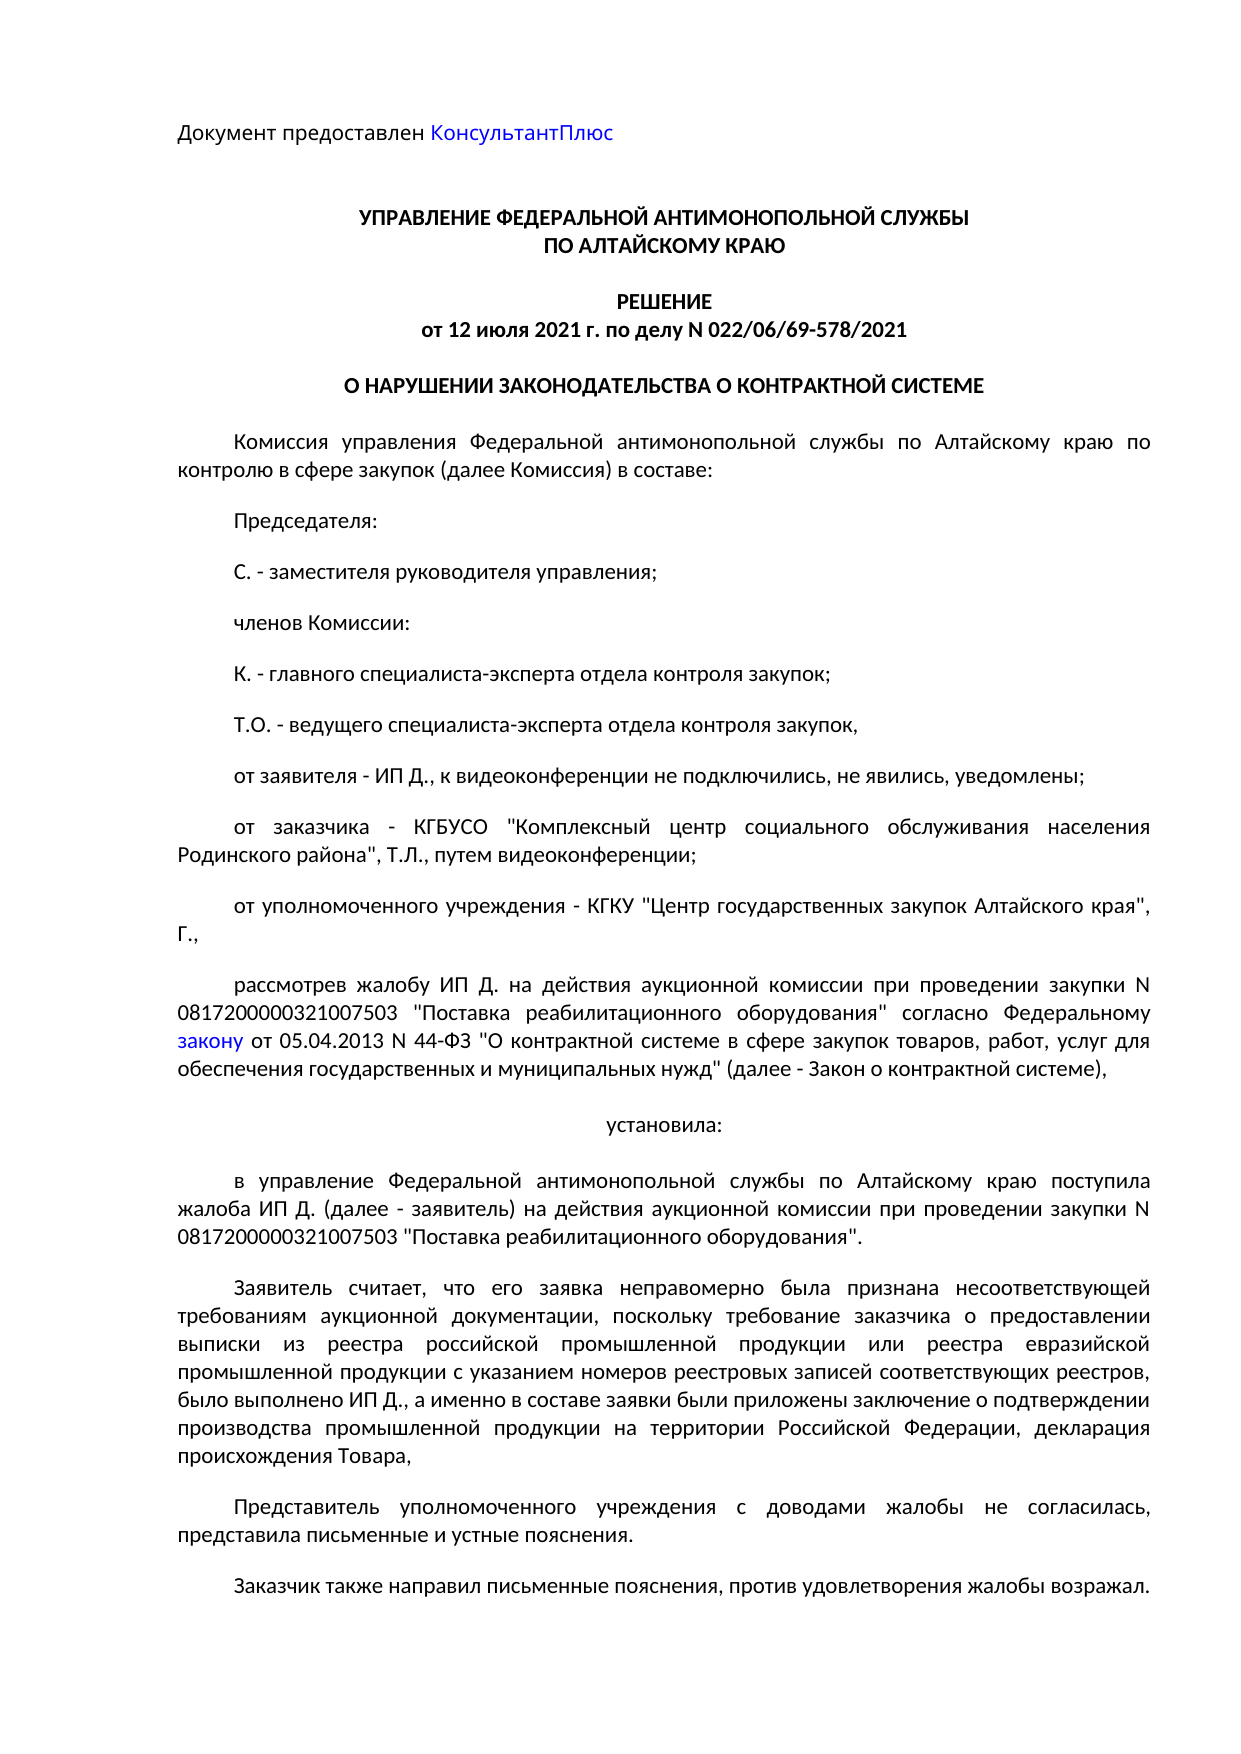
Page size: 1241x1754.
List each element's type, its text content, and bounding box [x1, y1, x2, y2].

text Заявитель считает, что его заявка неправомерно была признана несоответствующей требованиям аукционной документации, поскольку требование заказчика о предоставлении выписки из реестра российской промышленной продукции или реестра евразийской промышленной продукции с указанием номеров реестровых записей соответствующих реестров, было выполнено ИП Д., а именно в составе заявки были приложены заключение о подтверждении производства промышленной продукции на территории Российской Федерации, декларация происхождения Товара, [177, 1273, 1152, 1469]
text от заказчика - КГБУСО "Комплексный центр социального обслуживания населения Родинского района", Т.Л., путем видеоконференции; [177, 812, 1152, 868]
text Т.О. - ведущего специалиста-эксперта отдела контроля закупок, [177, 710, 1152, 738]
text Заказчик также направил письменные пояснения, против удовлетворения жалобы возражал. [177, 1571, 1152, 1599]
title Документ предоставлен КонсультантПлюс [177, 118, 1152, 175]
text Председателя: [177, 506, 1152, 534]
text установила: [177, 1110, 1152, 1138]
title от 12 июля 2021 г. по делу N 022/06/69-578/2021 [177, 315, 1152, 343]
text в управление Федеральной антимонопольной службы по Алтайскому краю поступила жалоба ИП Д. (далее - заявитель) на действия аукционной комиссии при проведении закупки N 0817200000321007503 "Поставка реабилитационного оборудования". [177, 1166, 1152, 1250]
text рассмотрев жалобу ИП Д. на действия аукционной комиссии при проведении закупки N 0817200000321007503 "Поставка реабилитационного оборудования" согласно Федеральному закону от 05.04.2013 N 44-ФЗ "О контрактной системе в сфере закупок товаров, работ, услуг для обеспечения государственных и муниципальных нужд" (далее - Закон о контрактной системе), [177, 970, 1152, 1082]
title УПРАВЛЕНИЕ ФЕДЕРАЛЬНОЙ АНТИМОНОПОЛЬНОЙ СЛУЖБЫ [177, 203, 1152, 231]
title О НАРУШЕНИИ ЗАКОНОДАТЕЛЬСТВА О КОНТРАКТНОЙ СИСТЕМЕ [177, 371, 1152, 399]
text членов Комиссии: [177, 608, 1152, 636]
title ПО АЛТАЙСКОМУ КРАЮ [177, 231, 1152, 259]
text С. - заместителя руководителя управления; [177, 557, 1152, 585]
text Представитель уполномоченного учреждения с доводами жалобы не согласилась, представила письменные и устные пояснения. [177, 1492, 1152, 1548]
text от заявителя - ИП Д., к видеоконференции не подключились, не явились, уведомлены; [177, 761, 1152, 789]
title РЕШЕНИЕ [177, 287, 1152, 315]
text от уполномоченного учреждения - КГКУ "Центр государственных закупок Алтайского края", Г., [177, 891, 1152, 947]
text Комиссия управления Федеральной антимонопольной службы по Алтайскому краю по контролю в сфере закупок (далее Комиссия) в составе: [177, 427, 1152, 483]
text К. - главного специалиста-эксперта отдела контроля закупок; [177, 659, 1152, 687]
